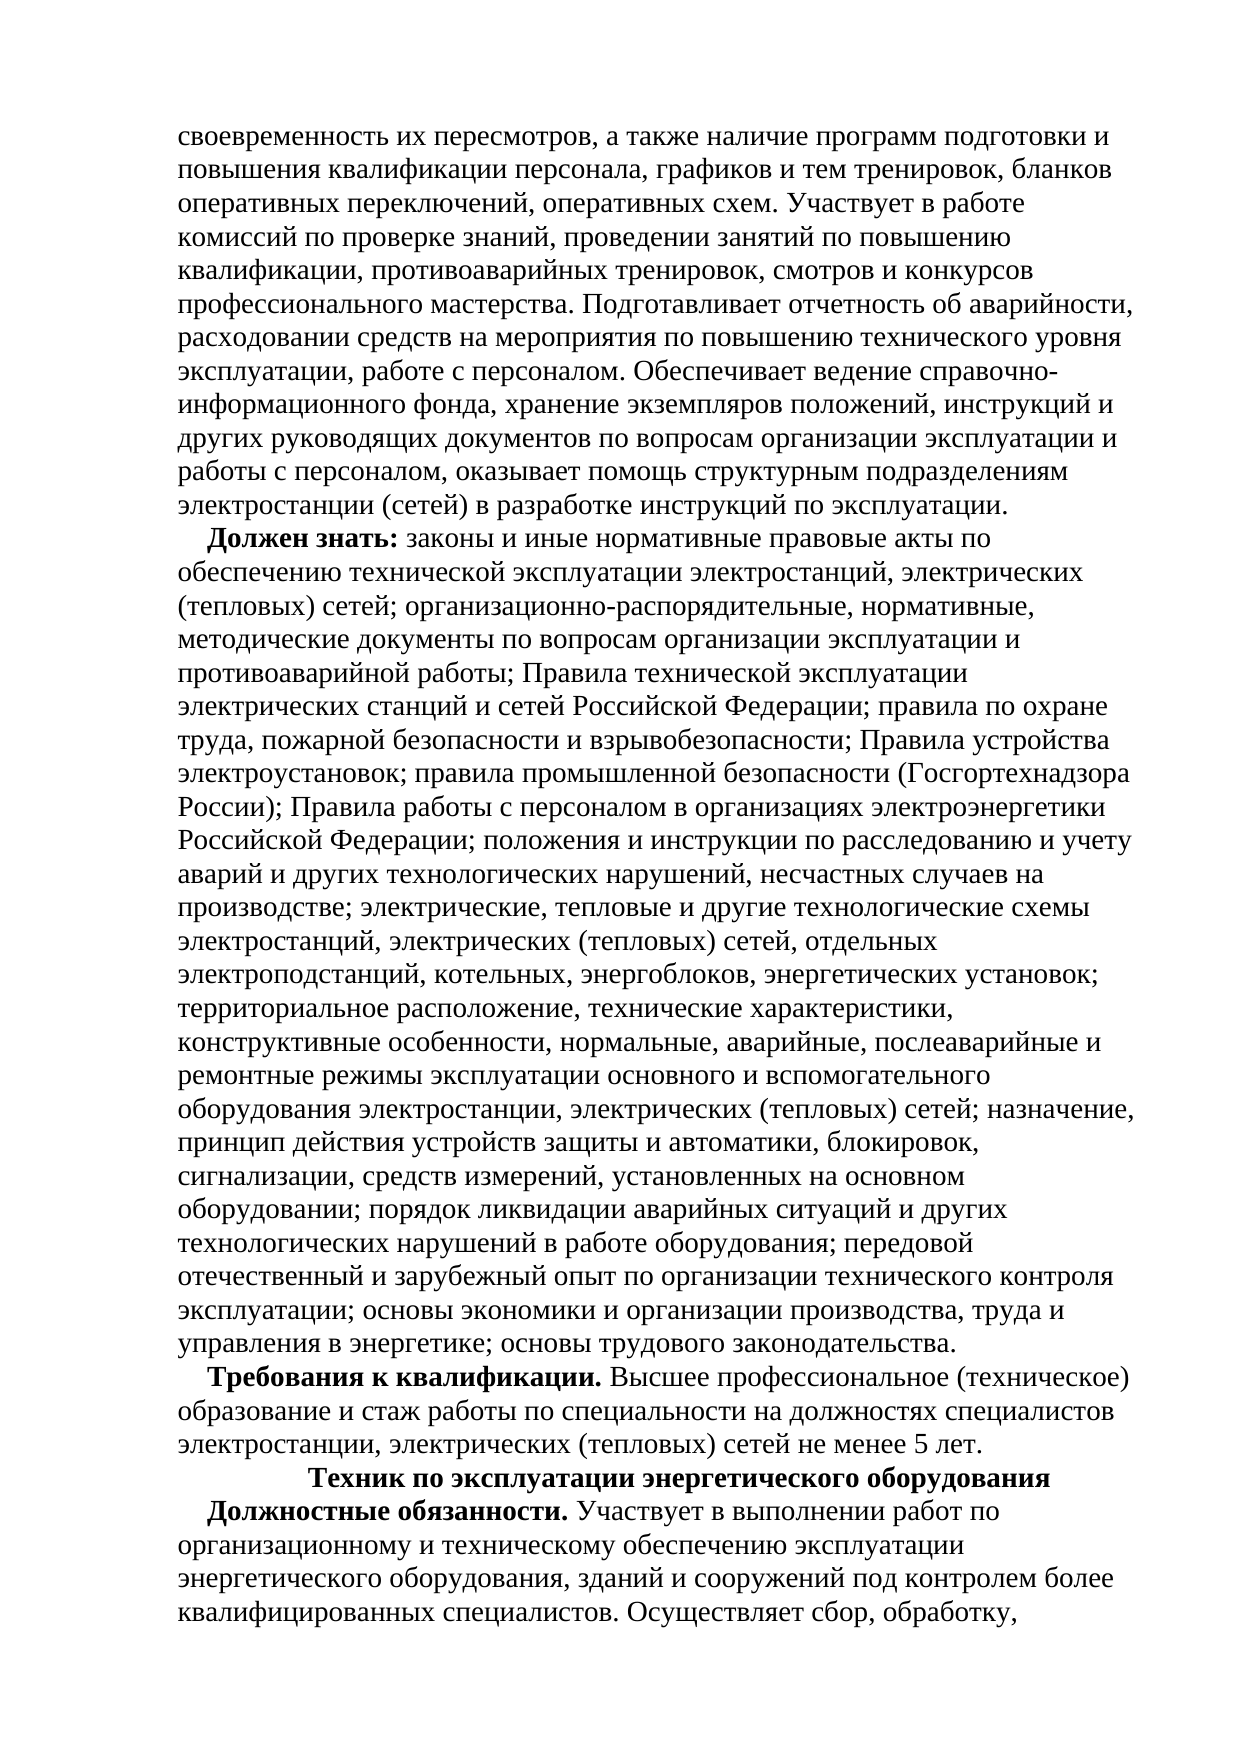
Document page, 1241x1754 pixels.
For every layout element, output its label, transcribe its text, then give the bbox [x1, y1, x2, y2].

text Требования к квалификации. Высшее профессиональное (техническое) образование и стаж работы по специальности на должностях специалистов электростанции, электрических (тепловых) сетей не менее 5 лет. [177, 1359, 1152, 1460]
text Должен знать: законы и иные нормативные правовые акты по обеспечению технической эксплуатации электростанций, электрических (тепловых) сетей; организационно-распорядительные, нормативные, методические документы по вопросам организации эксплуатации и противоаварийной работы; Правила технической эксплуатации электрических станций и сетей Российской Федерации; правила по охране труда, пожарной безопасности и взрывобезопасности; Правила устройства электроустановок; правила промышленной безопасности (Госгортехнадзора России); Правила работы с персоналом в организациях электроэнергетики Российской Федерации; положения и инструкции по расследованию и учету аварий и других технологических нарушений, несчастных случаев на производстве; электрические, тепловые и другие технологические схемы электростанций, электрических (тепловых) сетей, отдельных электроподстанций, котельных, энергоблоков, энергетических установок; территориальное расположение, технические характеристики, конструктивные особенности, нормальные, аварийные, послеаварийные и ремонтные режимы эксплуатации основного и вспомогательного оборудования электростанции, электрических (тепловых) сетей; назначение, принцип действия устройств защиты и автоматики, блокировок, сигнализации, средств измерений, установленных на основном оборудовании; порядок ликвидации аварийных ситуаций и других технологических нарушений в работе оборудования; передовой отечественный и зарубежный опыт по организации технического контроля эксплуатации; основы экономики и организации производства, труда и управления в энергетике; основы трудового законодательства. [177, 521, 1152, 1359]
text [177, 118, 1152, 521]
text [177, 1493, 1152, 1627]
text Техник по эксплуатации энергетического оборудования [177, 1460, 1152, 1493]
